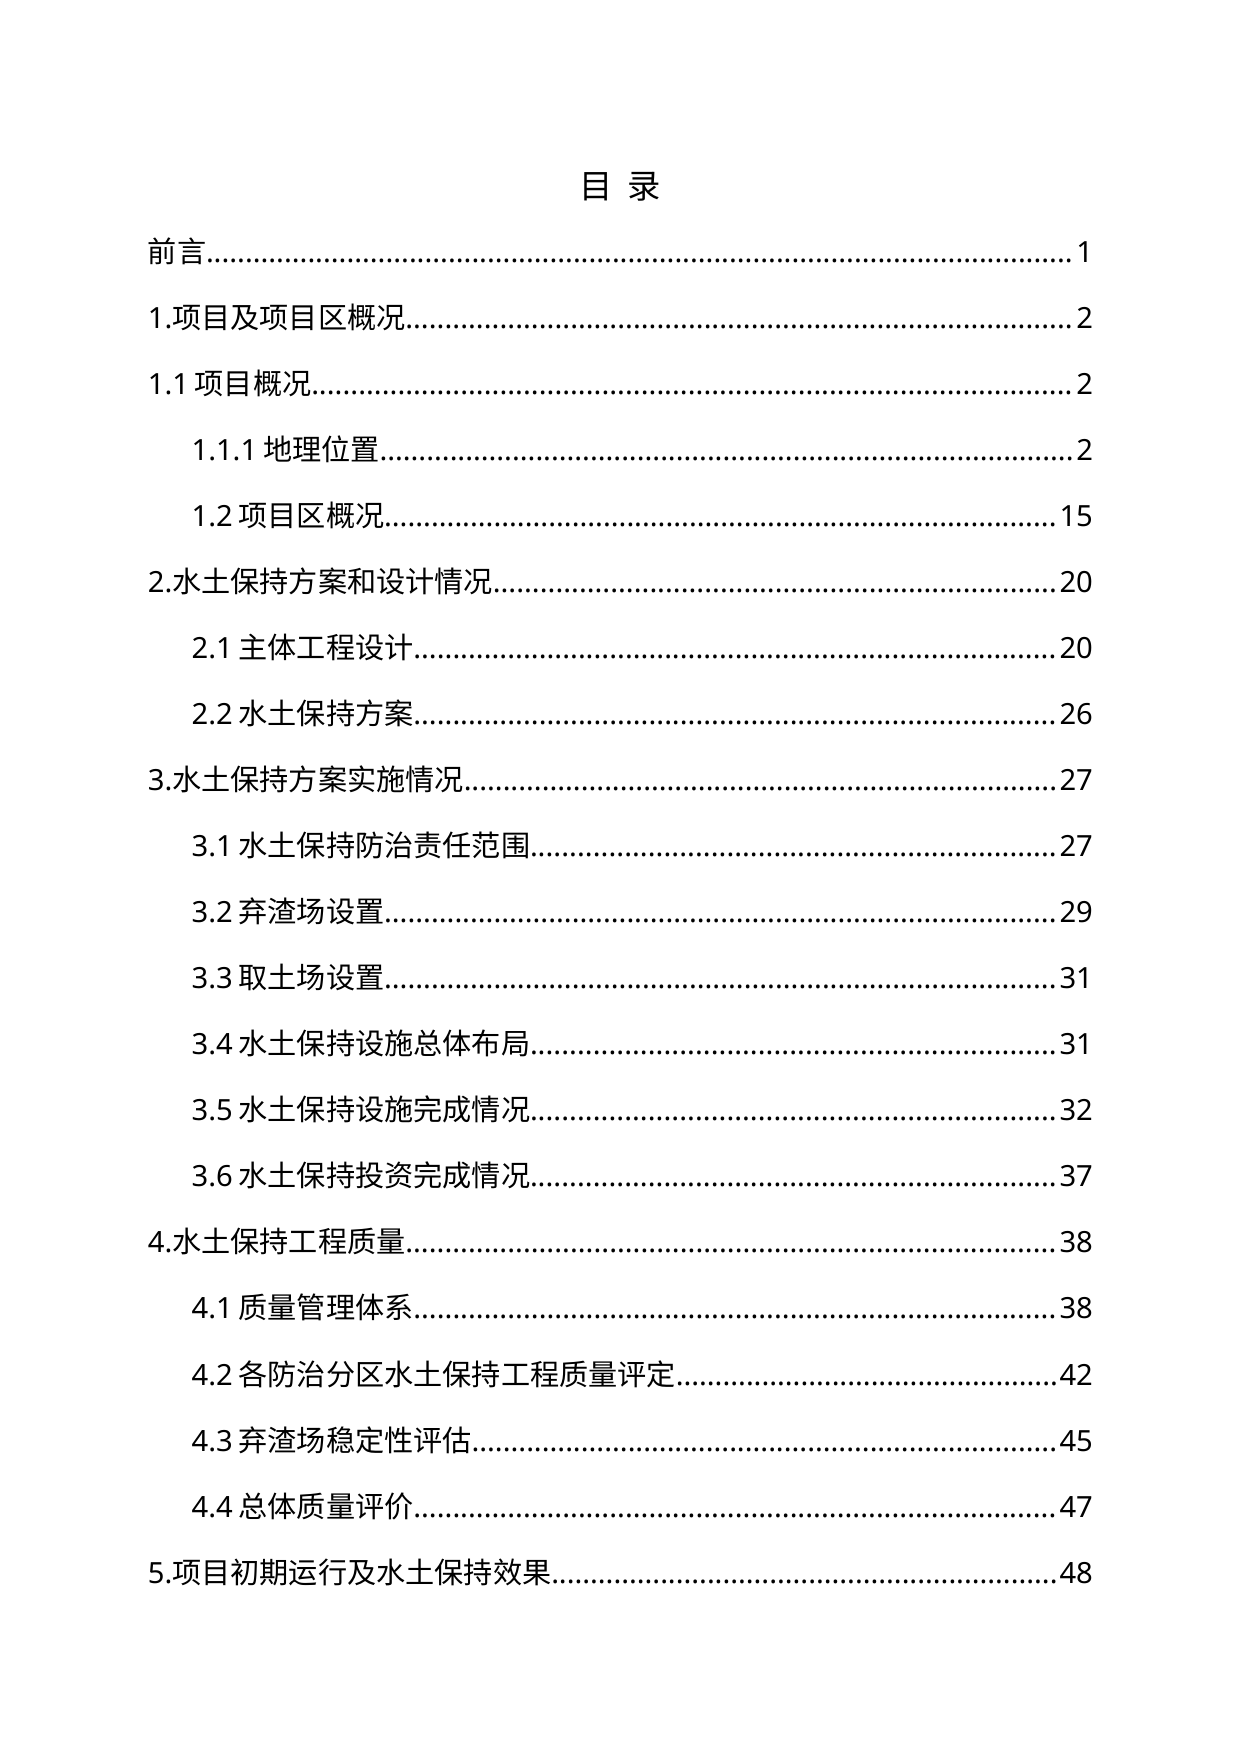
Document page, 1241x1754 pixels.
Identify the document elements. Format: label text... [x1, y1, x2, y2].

text 3.6水土保持投资完成情况 37 [191, 1141, 1093, 1207]
text 1.项目及项目区概况 2 [148, 283, 1093, 349]
text 4.2各防治分区水土保持工程质量评定 42 [191, 1339, 1093, 1405]
text 目 录 [148, 151, 1093, 217]
text 3.2弃渣场设置 29 [191, 877, 1093, 943]
text 3.1水土保持防治责任范围 27 [191, 811, 1093, 877]
text 2.水土保持方案和设计情况 20 [148, 547, 1093, 613]
text 3.4水土保持设施总体布局 31 [191, 1009, 1093, 1075]
text 4.4总体质量评价 47 [191, 1471, 1093, 1537]
text 2.1主体工程设计 20 [191, 613, 1093, 679]
text 1.2项目区概况 15 [191, 481, 1093, 547]
text 3.3取土场设置 31 [191, 943, 1093, 1009]
text 4.1质量管理体系 38 [191, 1273, 1093, 1339]
text 前言 1 [148, 217, 1093, 283]
text 3.5水土保持设施完成情况 32 [191, 1075, 1093, 1141]
text 4.3弃渣场稳定性评估 45 [191, 1405, 1093, 1471]
text 1.1.1地理位置 2 [191, 415, 1093, 481]
text 5.项目初期运行及水土保持效果 48 [148, 1537, 1093, 1603]
text 4.水土保持工程质量 38 [148, 1207, 1093, 1273]
text 1.1项目概况 2 [148, 349, 1093, 415]
text 2.2水土保持方案 26 [191, 679, 1093, 745]
text 3.水土保持方案实施情况 27 [148, 745, 1093, 811]
